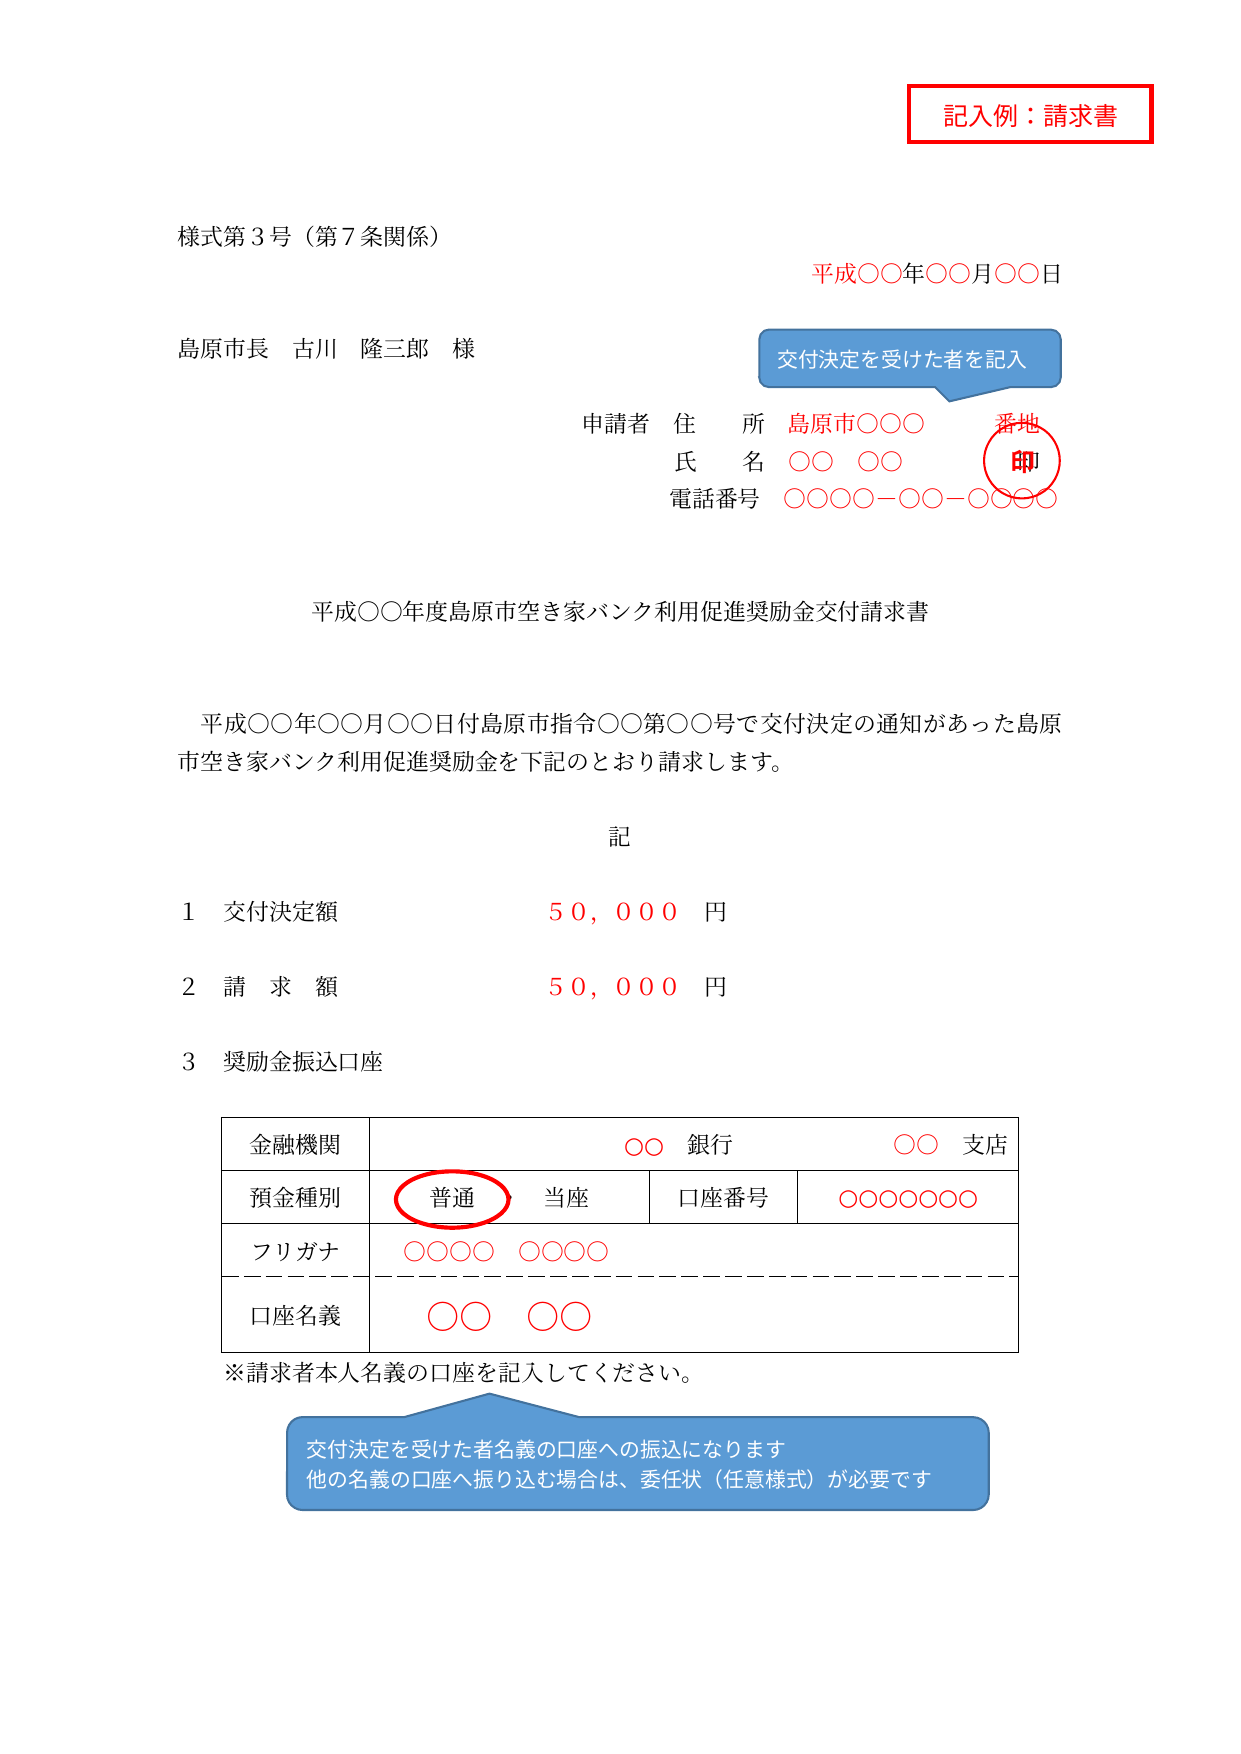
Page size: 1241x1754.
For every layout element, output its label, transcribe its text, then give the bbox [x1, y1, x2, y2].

text ２ 請 求 額 ５０，０００ 円 [177, 967, 1063, 1004]
text 様式第３号（第７条関係） [177, 217, 1063, 254]
text 平成○○年○○月○○日付島原市指令○○第○○号で交付決定の通知があった島原市空き家バンク利用促進奨励金を下記のとおり請求します。 [177, 704, 1063, 779]
text 記 [177, 817, 1063, 854]
table_cell 預金種別 [222, 1171, 369, 1223]
table_cell ○○○○○○○ [798, 1171, 1018, 1223]
text 平成○○年度島原市空き家バンク利用促進奨励金交付請求書 [177, 592, 1063, 629]
table_cell ○○ ○○ [370, 1276, 1018, 1352]
text 平成○○年○○月○○日 [177, 254, 1063, 292]
table_cell 口座番号 [650, 1171, 797, 1223]
table_cell 普通 ・ 当座 [370, 1171, 427, 1223]
table_cell フリガナ [222, 1224, 369, 1276]
table_cell 普通 ・ 当座 [399, 1174, 506, 1223]
text １ 交付決定額 ５０，０００ 円 [177, 892, 1063, 929]
table_header 金融機関 [222, 1118, 369, 1170]
text 島原市長 古川 隆三郎 様 [177, 329, 763, 367]
text 申請者 住 所 島原市○○○ 番地 [177, 404, 1040, 442]
table_cell ○○○○ ○○○○ [370, 1224, 1018, 1276]
text ※請求者本人名義の口座を記入してください。 [177, 1353, 1063, 1391]
text 氏 名 ○○ ○○ 印 [986, 442, 1040, 479]
text 氏 名 ○○ ○○ 印 [177, 442, 987, 479]
text ３ 奨励金振込口座 [177, 1042, 1063, 1079]
table_cell 普通 ・ 当座 [477, 1171, 649, 1223]
table_header ○○ 銀行 ○○ 支店 [370, 1118, 1018, 1170]
text 電話番号 ○○○○－○○－○○○○ [177, 479, 1058, 517]
table_cell 口座名義 [222, 1276, 369, 1352]
